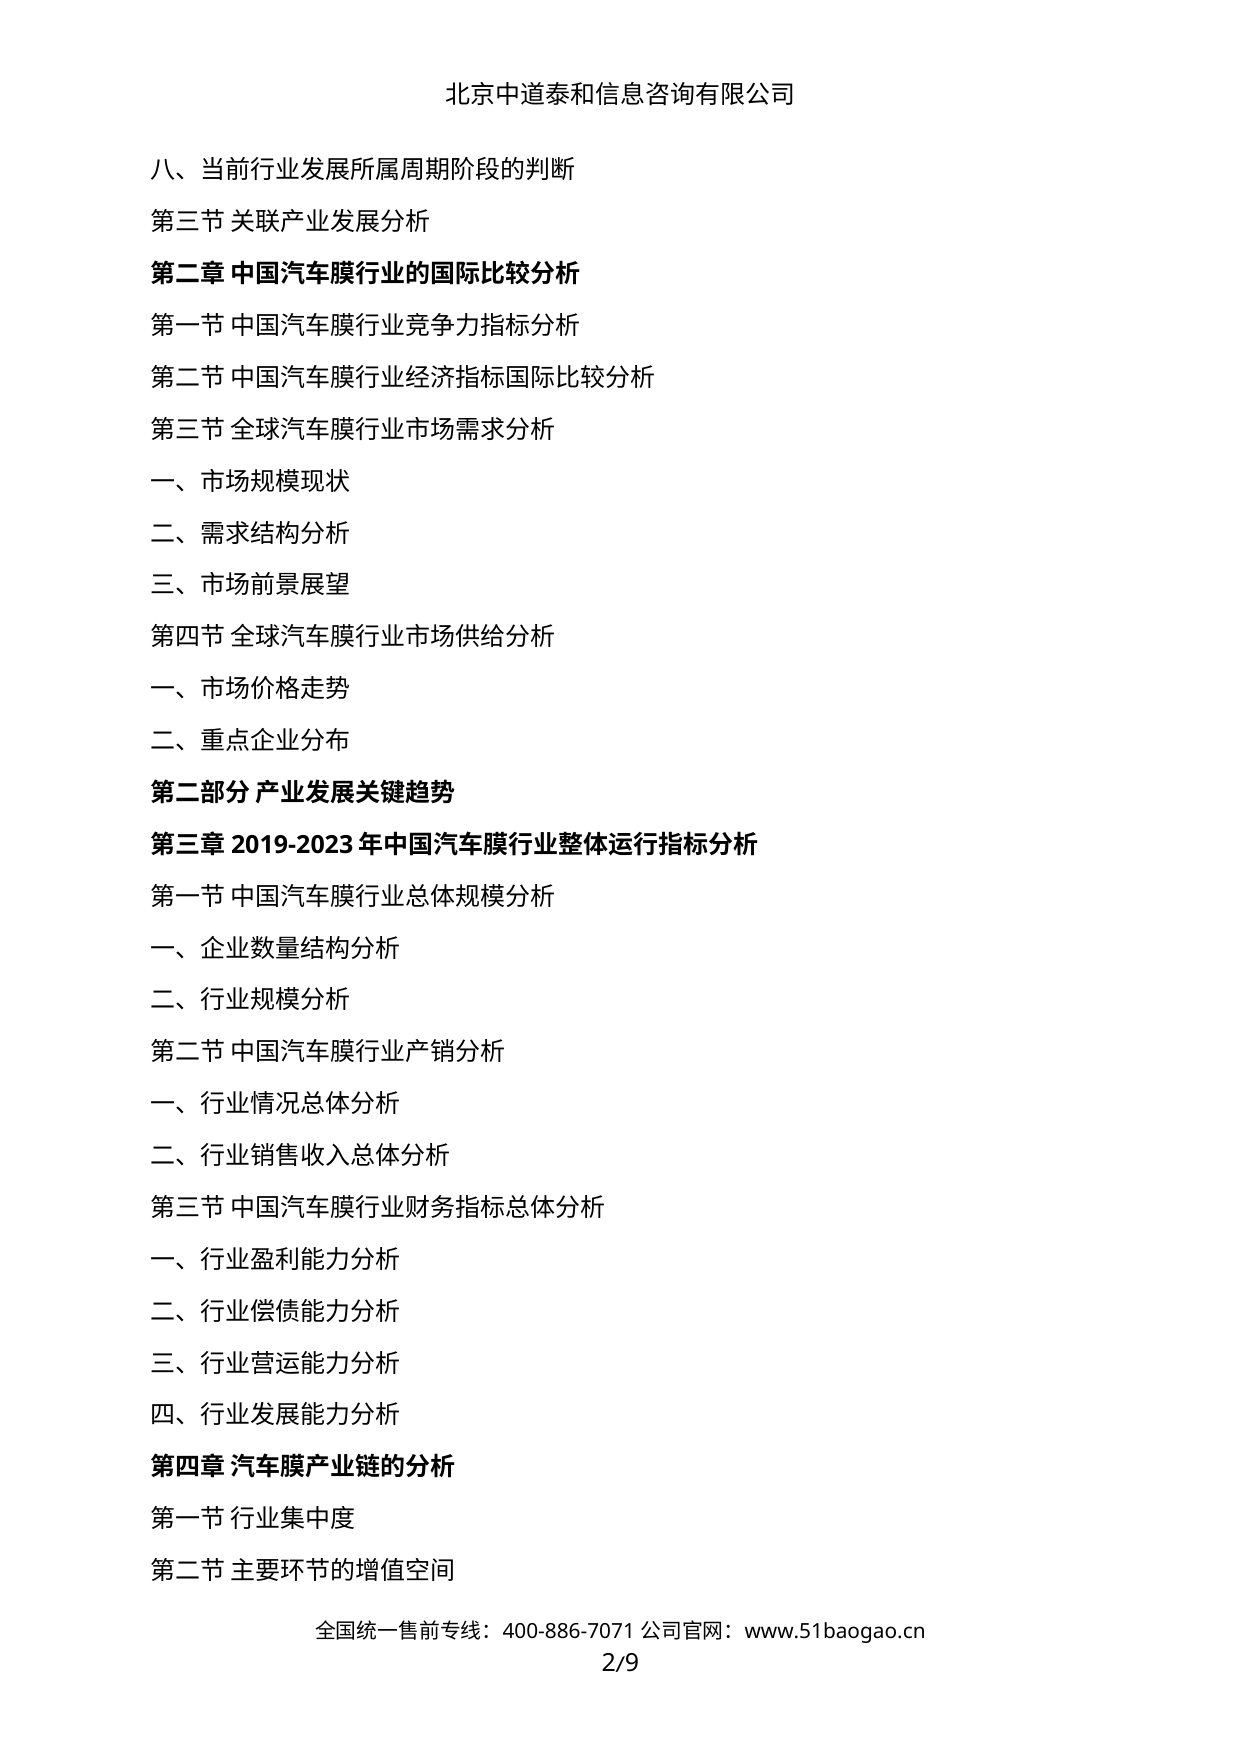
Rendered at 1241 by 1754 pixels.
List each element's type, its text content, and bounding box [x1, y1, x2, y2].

text 八、当前行业发展所属周期阶段的判断 [150, 150, 1090, 186]
text 第四节 全球汽车膜行业市场供给分析 [150, 617, 1090, 653]
text 第三章 2019-2023年中国汽车膜行业整体运行指标分析 [150, 824, 1090, 861]
text 一、市场规模现状 [150, 461, 1090, 497]
text 二、重点企业分布 [150, 721, 1090, 757]
text 四、行业发展能力分析 [150, 1395, 1090, 1431]
text 第二节 中国汽车膜行业产销分析 [150, 1032, 1090, 1068]
text 二、需求结构分析 [150, 513, 1090, 549]
text 一、市场价格走势 [150, 669, 1090, 705]
text 二、行业偿债能力分析 [150, 1291, 1090, 1327]
text 一、行业情况总体分析 [150, 1084, 1090, 1120]
text 第四章 汽车膜产业链的分析 [150, 1447, 1090, 1483]
text 第二节 中国汽车膜行业经济指标国际比较分析 [150, 357, 1090, 394]
text 第三节 全球汽车膜行业市场需求分析 [150, 409, 1090, 446]
text 第三节 关联产业发展分析 [150, 202, 1090, 238]
text 一、行业盈利能力分析 [150, 1239, 1090, 1276]
text 一、企业数量结构分析 [150, 928, 1090, 964]
text 第二章 中国汽车膜行业的国际比较分析 [150, 254, 1090, 290]
text 第一节 中国汽车膜行业竞争力指标分析 [150, 306, 1090, 342]
text 三、市场前景展望 [150, 565, 1090, 601]
text 二、行业规模分析 [150, 980, 1090, 1016]
text 第一节 中国汽车膜行业总体规模分析 [150, 876, 1090, 912]
text 第二节 主要环节的增值空间 [150, 1551, 1090, 1587]
text 第一节 行业集中度 [150, 1499, 1090, 1535]
text 第二部分 产业发展关键趋势 [150, 772, 1090, 809]
text 第三节 中国汽车膜行业财务指标总体分析 [150, 1187, 1090, 1224]
text 二、行业销售收入总体分析 [150, 1136, 1090, 1172]
text 三、行业营运能力分析 [150, 1343, 1090, 1379]
